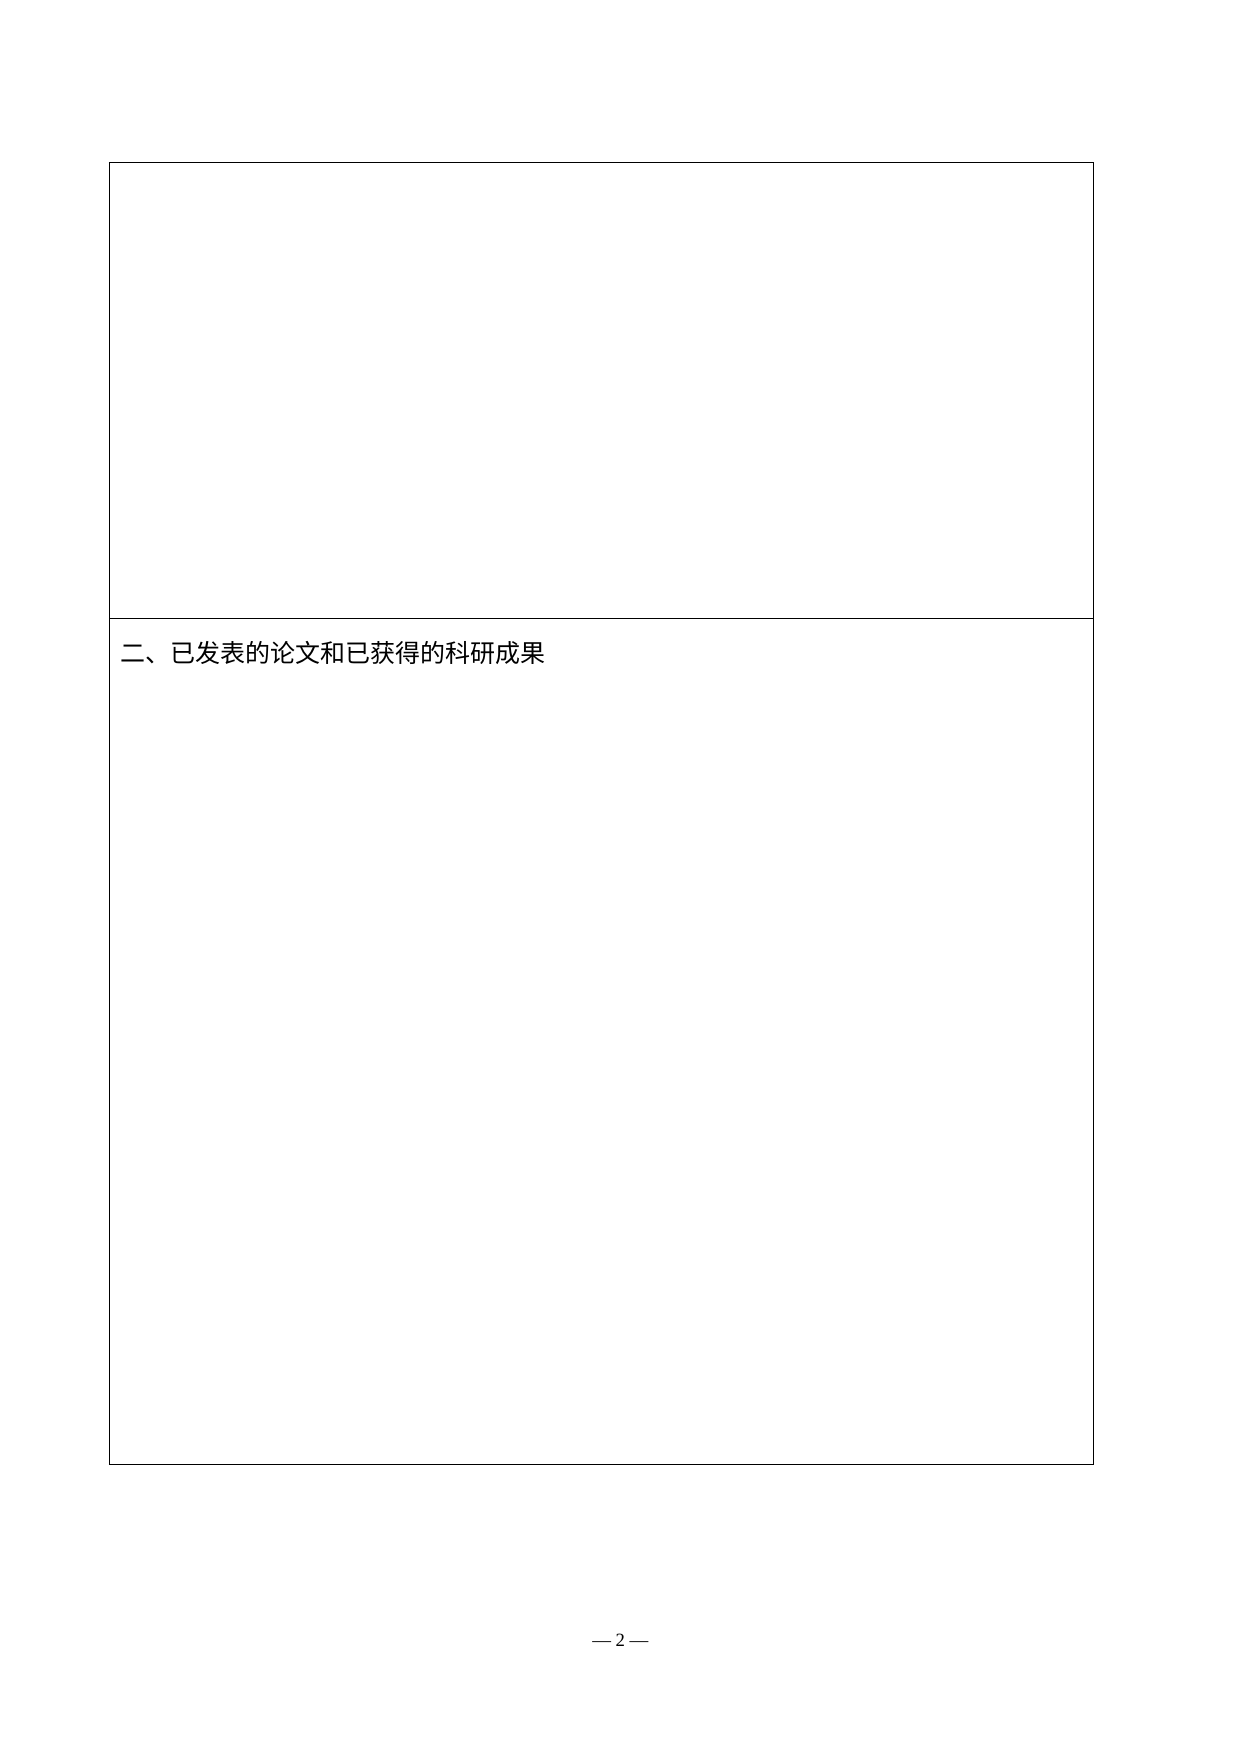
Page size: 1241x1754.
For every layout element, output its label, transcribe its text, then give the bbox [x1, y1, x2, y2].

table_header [110, 163, 1093, 618]
table_cell 二、已发表的论文和已获得的科研成果 [110, 619, 1093, 1464]
